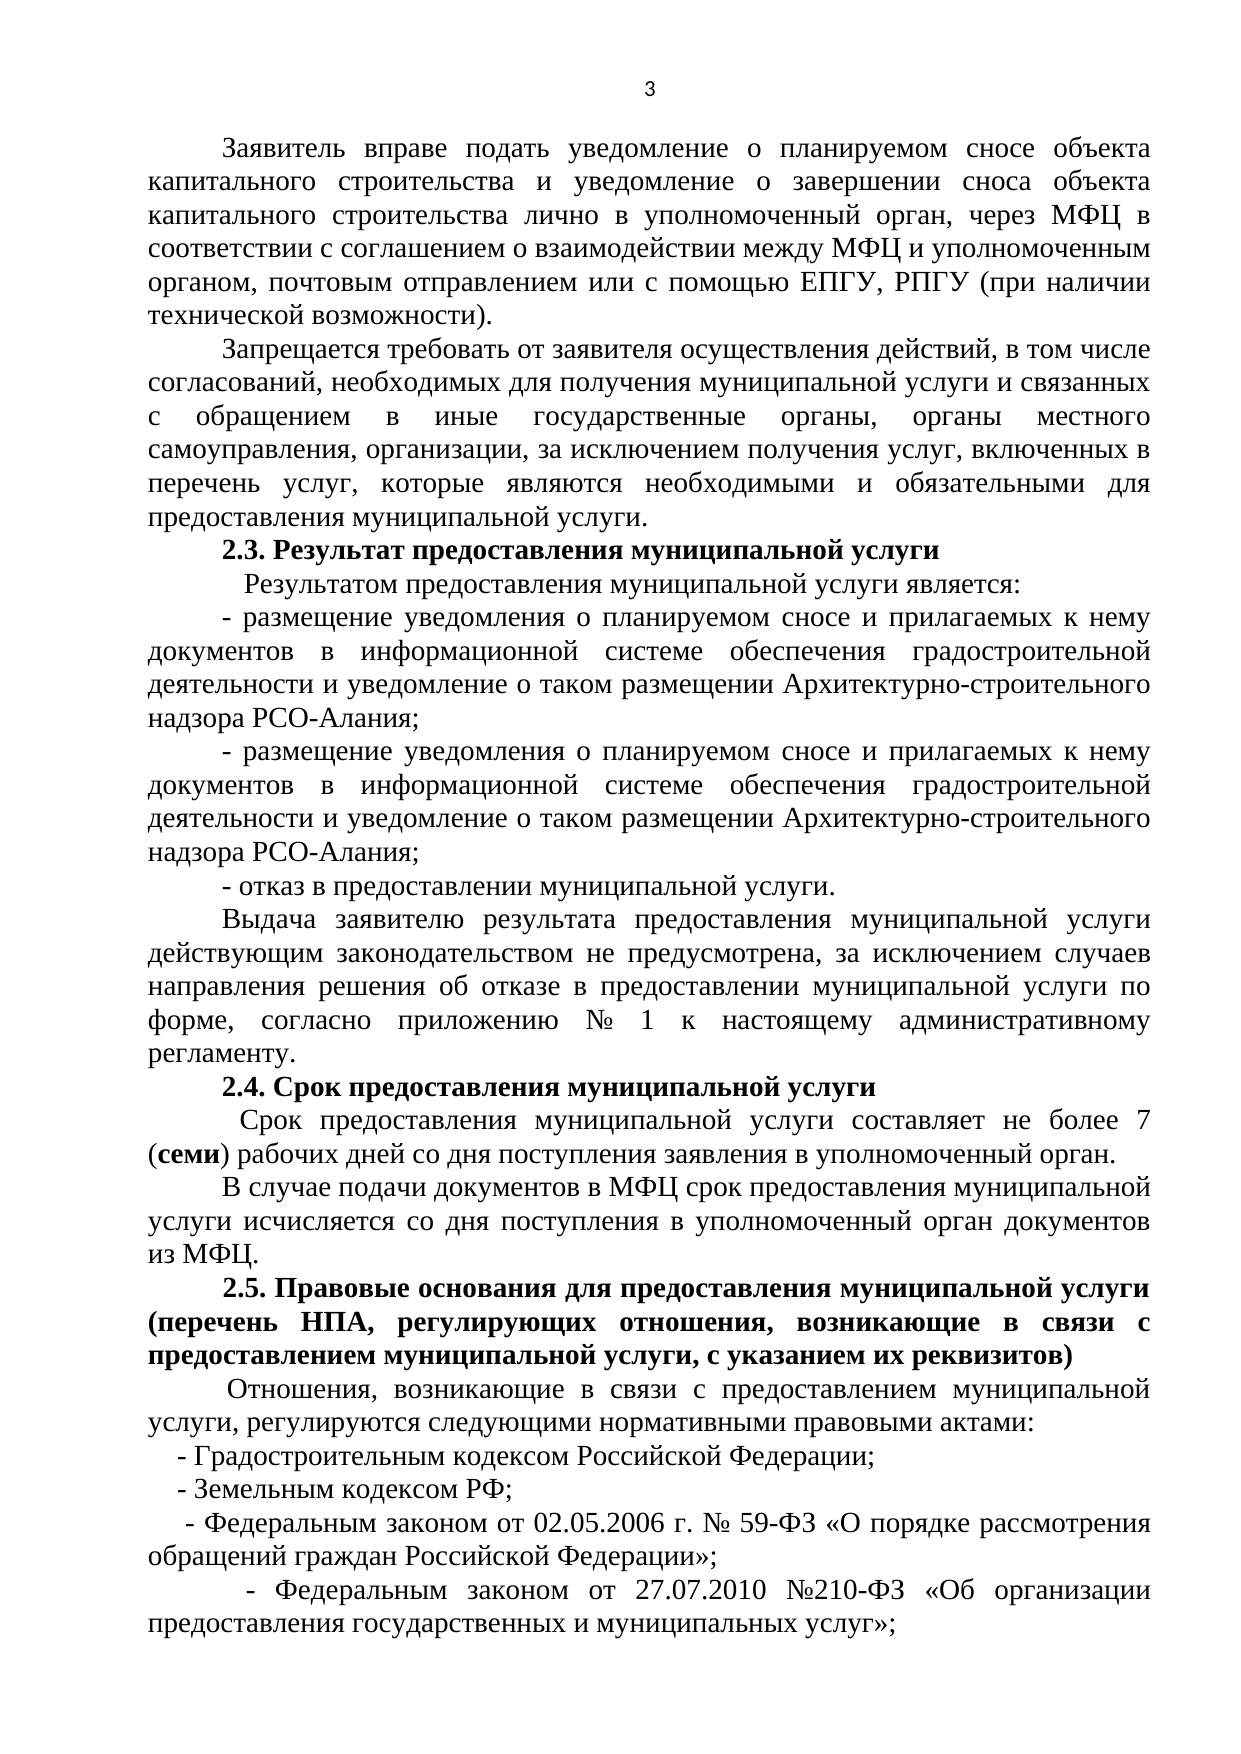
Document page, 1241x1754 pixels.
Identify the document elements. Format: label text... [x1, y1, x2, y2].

text 2.3. Результат предоставления муниципальной услуги [148, 532, 1152, 566]
text - Градостроительным кодексом Российской Федерации; [148, 1438, 1152, 1471]
text 2.5. Правовые основания для предоставления муниципальной услуги (перечень НПА, регулирующих отношения, возникающие в связи с предоставлением муниципальной услуги, с указанием их реквизитов) [148, 1270, 1152, 1371]
text Отношения, возникающие в связи с предоставлением муниципальной услуги, регулируются следующими нормативными правовыми актами: [148, 1371, 1152, 1438]
text - Федеральным законом от 27.07.2010 №210-ФЗ «Об организации предоставления государственных и муниципальных услуг»; [148, 1572, 1152, 1639]
text В случае подачи документов в МФЦ срок предоставления муниципальной услуги исчисляется со дня поступления в уполномоченный орган документов из МФЦ. [148, 1169, 1152, 1270]
text Заявитель вправе подать уведомление о планируемом сносе объекта капитального строительства и уведомление о завершении сноса объекта капитального строительства лично в уполномоченный орган, через МФЦ в соответствии с соглашением о взаимодействии между МФЦ и уполномоченным органом, почтовым отправлением или с помощью ЕПГУ, РПГУ (при наличии технической возможности). [148, 130, 1152, 331]
text - Федеральным законом от 02.05.2006 г. № 59-ФЗ «О порядке рассмотрения обращений граждан Российской Федерации»; [148, 1505, 1152, 1572]
text 2.4. Срок предоставления муниципальной услуги [148, 1069, 1152, 1102]
text - Земельным кодексом РФ; [148, 1471, 1152, 1505]
text Выдача заявителю результата предоставления муниципальной услуги действующим законодательством не предусмотрена, за исключением случаев направления решения об отказе в предоставлении муниципальной услуги по форме, согласно приложению № 1 к настоящему административному регламенту. [148, 901, 1152, 1069]
text Запрещается требовать от заявителя осуществления действий, в том числе согласований, необходимых для получения муниципальной услуги и связанных с обращением в иные государственные органы, органы местного самоуправления, организации, за исключением получения услуг, включенных в перечень услуг, которые являются необходимыми и обязательными для предоставления муниципальной услуги. [148, 331, 1152, 532]
text Срок предоставления муниципальной услуги составляет не более 7 (семи) рабочих дней со дня поступления заявления в уполномоченный орган. [148, 1102, 1152, 1169]
text - отказ в предоставлении муниципальной услуги. [148, 868, 1152, 901]
text - размещение уведомления о планируемом сносе и прилагаемых к нему документов в информационной системе обеспечения градостроительной деятельности и уведомление о таком размещении Архитектурно-строительного надзора РСО-Алания; [148, 733, 1152, 868]
text - размещение уведомления о планируемом сносе и прилагаемых к нему документов в информационной системе обеспечения градостроительной деятельности и уведомление о таком размещении Архитектурно-строительного надзора РСО-Алания; [148, 599, 1152, 733]
text Результатом предоставления муниципальной услуги является: [148, 566, 1152, 599]
